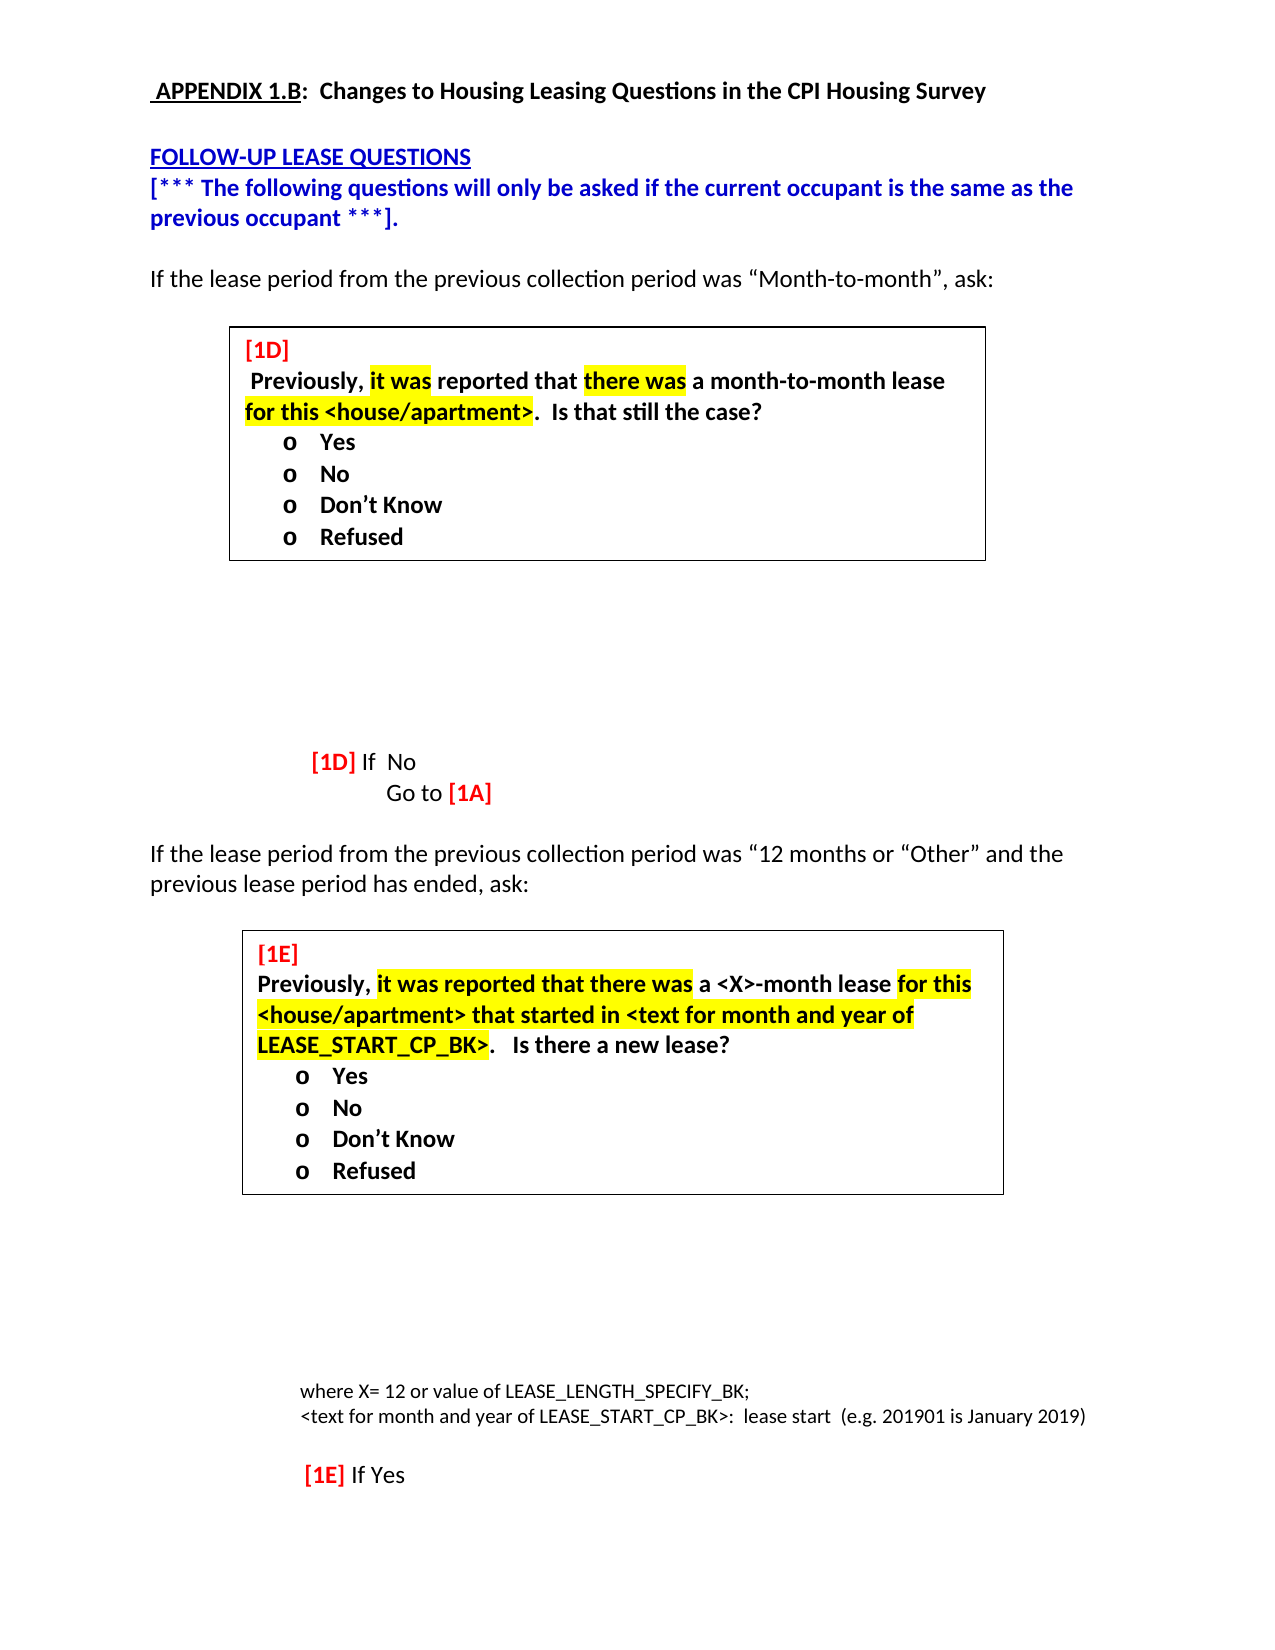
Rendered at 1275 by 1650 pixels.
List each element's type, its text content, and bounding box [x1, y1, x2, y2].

text [1E] If Yes [225, 1429, 1125, 1490]
text Go to [1A] [225, 777, 1125, 807]
text [*** The following questions will only be asked if the current occupant is the same as the previous occupant ***]. [150, 172, 1125, 233]
text If the lease period from the previous collection period was “12 months or “Other” and the previous lease period has ended, ask: [150, 838, 1125, 899]
text where X= 12 or value of LEASE_LENGTH_SPECIFY_BK; [225, 1378, 1125, 1403]
text <text for month and year of LEASE_START_CP_BK>: lease start (e.g. 201901 is January 2019) [225, 1403, 1125, 1429]
text If the lease period from the previous collection period was “Month-to-month”, ask: [150, 263, 1125, 294]
text [1D] If No [225, 746, 1125, 777]
text FOLLOW-UP LEASE Questions [150, 141, 1125, 172]
